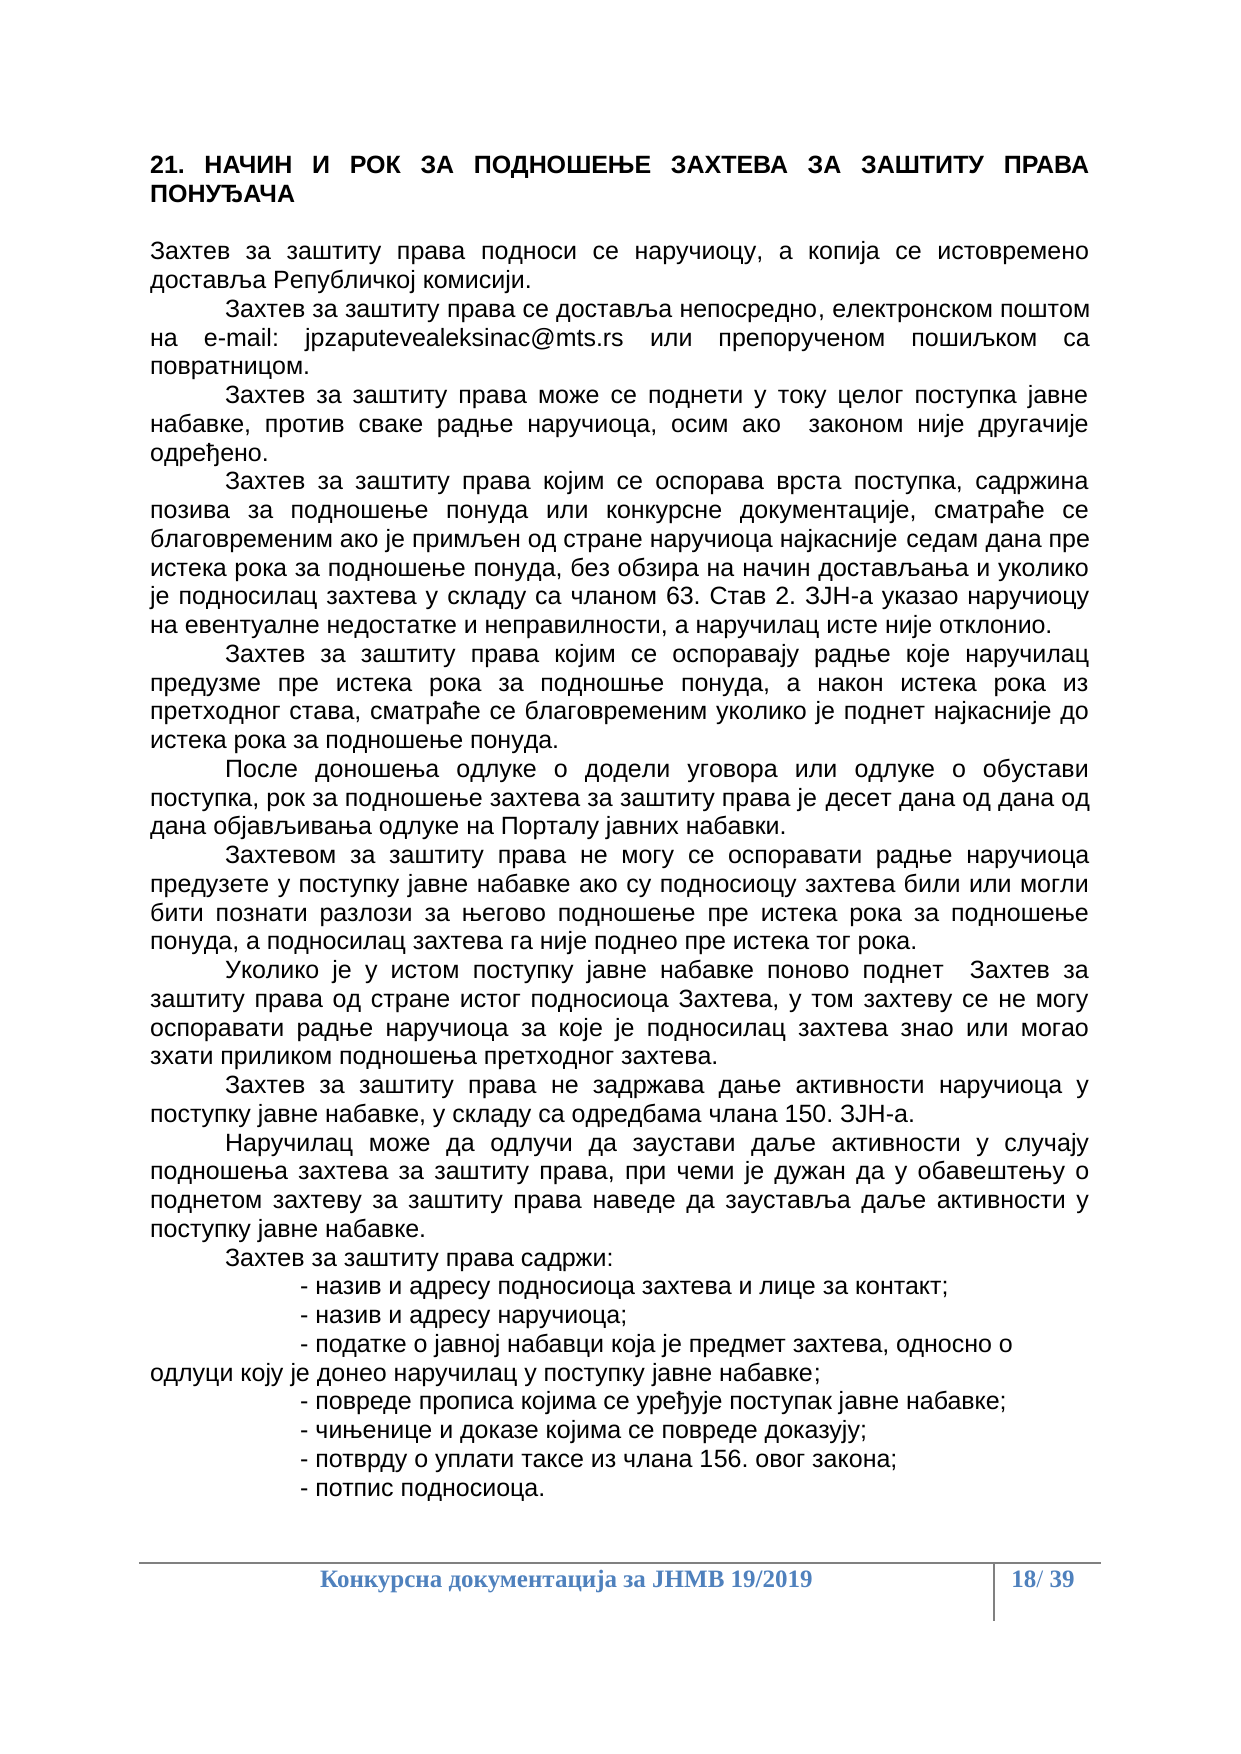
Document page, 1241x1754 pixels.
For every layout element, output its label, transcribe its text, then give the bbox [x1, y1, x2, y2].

text Захтевом за заштиту права не могу се оспоравати радње наручиоца предузете у поступку јавне набавке ако су подносиоцу захтева били или могли бити познати разлози за његово подношење пре истека рока за подношење понуда, а подносилац захтева га није поднео пре истека тог рока. [150, 840, 1090, 955]
text Уколико је у истом поступку јавне набавке поново поднет Захтев за заштиту права од стране истог подносиоца Захтева, у том захтеву се не могу оспоравати радње наручиоца за које је подносилац захтева знао или могао зхати приликом подношења претходног захтева. [150, 955, 1090, 1070]
text - потврду о уплати таксе из члана 156. овог закона; [150, 1444, 1090, 1472]
text Захтев за заштиту права се доставља непосредно, електронском поштом на e-mail: jpzaputevealeksinac@mts.rs или препорученом пошиљком са повратницом. [150, 294, 1090, 380]
text - потпис подносиоца. [150, 1472, 1090, 1501]
text Захтев за заштиту права којим се оспоравају радње које наручилац предузме пре истека рока за подношње понуда, а након истека рока из претходног става, сматраће се благовременим уколико је поднет најкасније до истека рока за подношење понуда. [150, 639, 1090, 754]
text Захтев за заштиту права може се поднети у току целог поступка јавне набавке, против сваке радње наручиоца, осим ако законом није другачије одређено. [150, 380, 1090, 466]
text 21. НАЧИН И РОК ЗА ПОДНОШЕЊЕ ЗАХТЕВА ЗА ЗАШТИТУ ПРАВА ПОНУЂАЧА [150, 150, 1090, 207]
text Захтев за заштиту права подноси се наручиоцу, а копија се истовремено доставља Републичкој комисији. [150, 236, 1090, 294]
text Захтев за заштиту права садржи: [150, 1242, 1090, 1271]
text - назив и адресу наручиоца; [150, 1300, 1090, 1329]
text - чињенице и доказе којима се повреде доказују; [150, 1415, 1090, 1444]
text После доношења одлуке о додели уговора или одлуке о обустави поступка, рок за подношење захтева за заштиту права је десет дана од дана од дана објављивања одлуке на Порталу јавних набавки. [150, 754, 1090, 840]
text - повреде прописа којима се уређује поступак јавне набавке; [150, 1386, 1090, 1415]
text - податке о јавној набавци која је предмет захтева, односно о одлуци коју је донео наручилац у поступку јавне набавке; [150, 1329, 1090, 1386]
text Наручилац може да одлучи да заустави даље активности у случају подношења захтева за заштиту права, при чеми је дужан да у обавештењу о поднетом захтеву за заштиту права наведе да зауставља даље активности у поступку јавне набавке. [150, 1127, 1090, 1242]
text Захтев за заштиту права не задржава дање активности наручиоца у поступку јавне набавке, у складу са одредбама члана 150. ЗЈН-а. [150, 1070, 1090, 1127]
text Захтев за заштиту права којим се оспорава врста поступка, садржина позива за подношење понуда или конкурсне документације, сматраће се благовременим ако је примљен од стране наручиоца најкасније седам дана пре истека рока за подношење понуда, без обзира на начин достављања и уколико је подносилац захтева у складу са чланом 63. Став 2. ЗЈН-а указао наручиоцу на евентуалне недостатке и неправилности, а наручилац исте није отклонио. [150, 466, 1090, 639]
text - назив и адресу подносиоца захтева и лице за контакт; [150, 1271, 1090, 1300]
